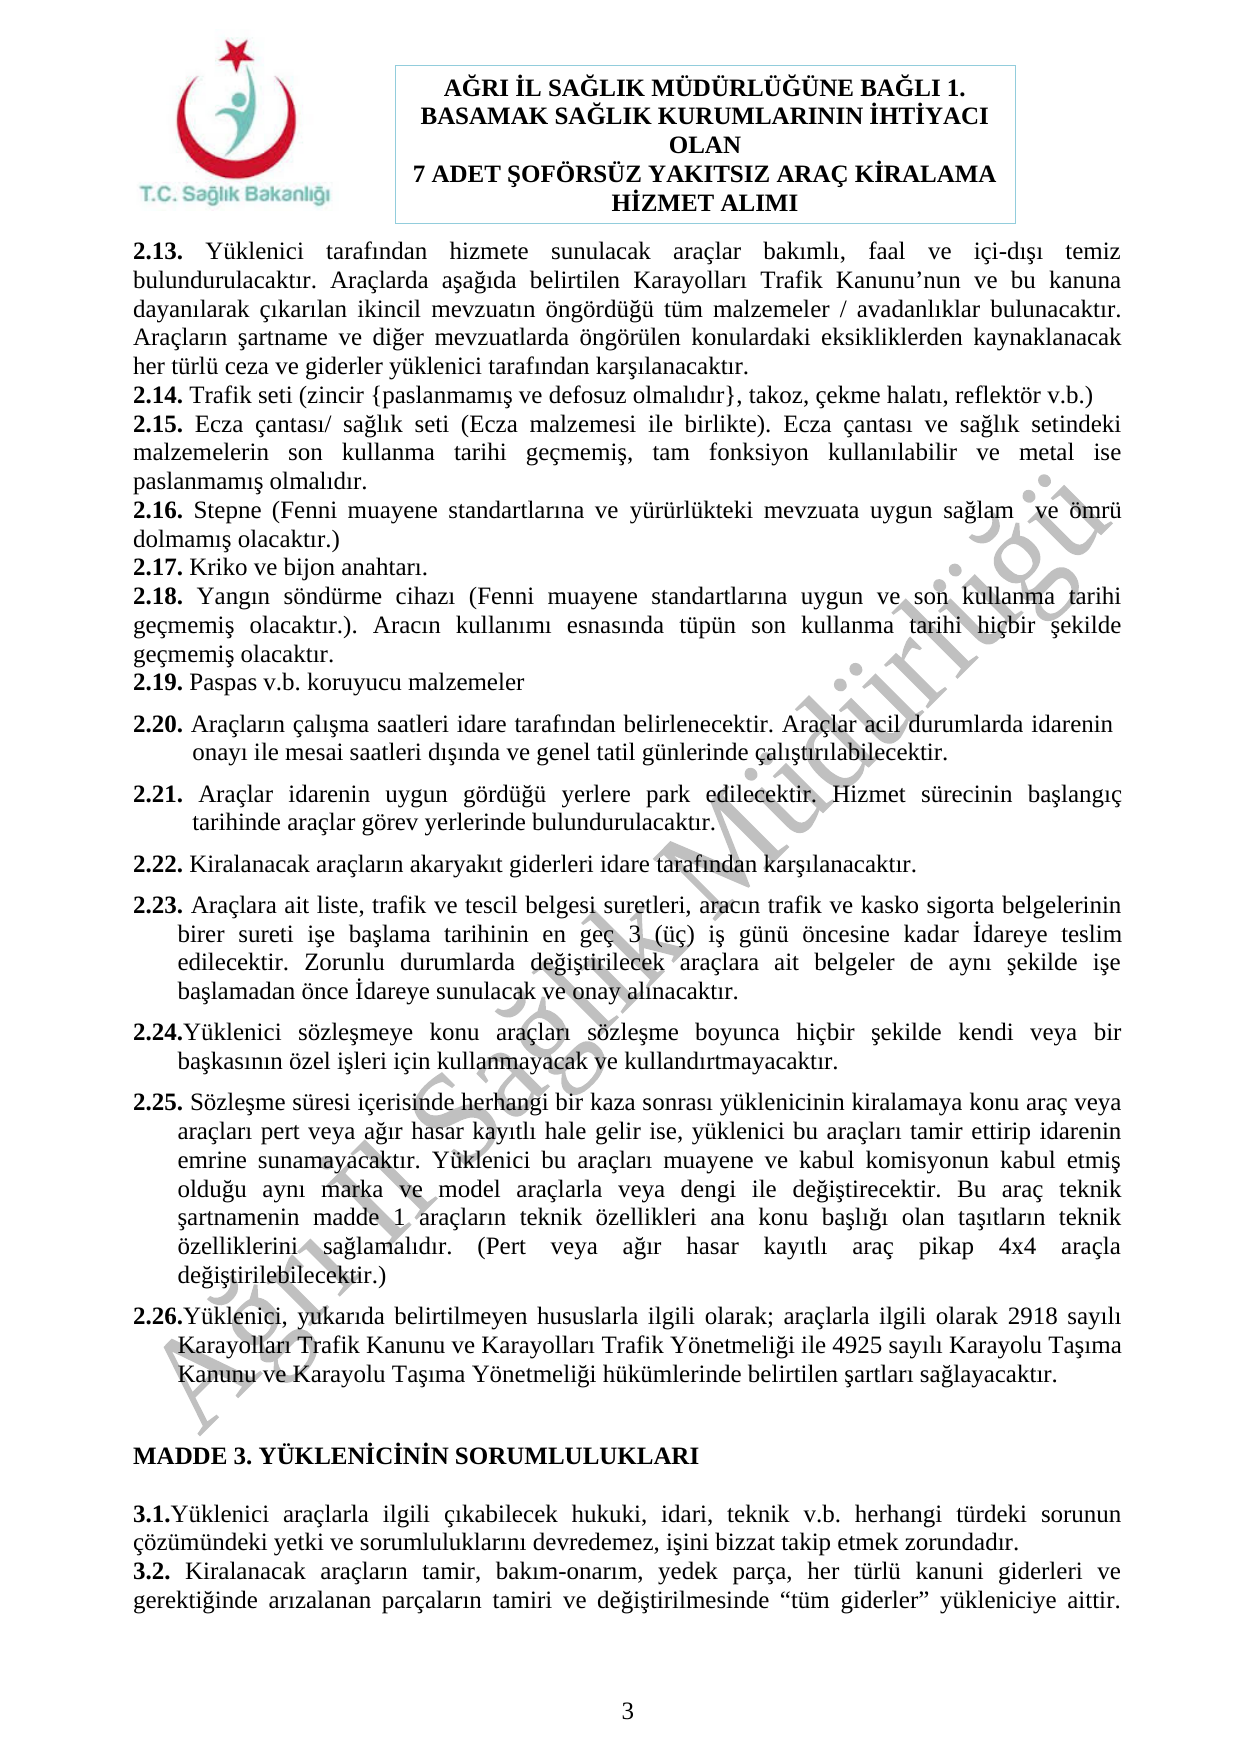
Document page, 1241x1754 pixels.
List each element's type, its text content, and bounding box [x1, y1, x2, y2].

text 2.22. Kiralanacak araçların akaryakıt giderleri idare tarafından karşılanacaktır. [133, 849, 1122, 877]
text 2.21. Araçlar idarenin uygun gördüğü yerlere park edilecektir. Hizmet sürecinin başlangıç tarihinde araçlar görev yerlerinde bulundurulacaktır. [133, 779, 1123, 836]
text 3.1.Yüklenici araçlarla ilgili çıkabilecek hukuki, idari, teknik v.b. herhangi türdeki sorunun çözümündeki yetki ve sorumluluklarını devredemez, işini bizzat takip etmek zorundadır. [133, 1499, 1122, 1556]
text 2.14. Trafik seti (zincir {paslanmamış ve defosuz olmalıdır}, takoz, çekme halatı, reflektör v.b.) [133, 380, 1122, 409]
text 2.26.Yüklenici, yukarıda belirtilmeyen hususlarla ilgili olarak; araçlarla ilgili olarak 2918 sayılı Karayolları Trafik Kanunu ve Karayolları Trafik Yönetmeliği ile 4925 sayılı Karayolu Taşıma Kanunu ve Karayolu Taşıma Yönetmeliği hükümlerinde belirtilen şartları sağlayacaktır. [133, 1301, 1122, 1387]
text MADDE 3. YÜKLENİCİNİN SORUMLULUKLARI [133, 1441, 1115, 1470]
text 2.16. Stepne (Fenni muayene standartlarına ve yürürlükteki mevzuata uygun sağlam ve ömrü dolmamış olacaktır.) [133, 495, 1122, 552]
text 2.17. Kriko ve bijon anahtarı. [133, 552, 1122, 581]
text 2.19. Paspas v.b. koruyucu malzemeler [133, 667, 1122, 696]
picture [132, 29, 340, 211]
text 2.13. Yüklenici tarafından hizmete sunulacak araçlar bakımlı, faal ve içi-dışı temiz bulundurulacaktır. Araçlarda aşağıda belirtilen Karayolları Trafik Kanunu’nun ve bu kanuna dayanılarak çıkarılan ikincil mevzuatın öngördüğü tüm malzemeler / avadanlıklar bulunacaktır. Araçların şartname ve diğer mevzuatlarda öngörülen konulardaki eksikliklerden kaynaklanacak her türlü ceza ve giderler yüklenici tarafından karşılanacaktır. [133, 236, 1122, 380]
text 2.15. Ecza çantası/ sağlık seti (Ecza malzemesi ile birlikte). Ecza çantası ve sağlık setindeki malzemelerin son kullanma tarihi geçmemiş, tam fonksiyon kullanılabilir ve metal ise paslanmamış olmalıdır. [133, 409, 1122, 495]
text 2.24.Yüklenici sözleşmeye konu araçları sözleşme boyunca hiçbir şekilde kendi veya bir başkasının özel işleri için kullanmayacak ve kullandırtmayacaktır. [133, 1017, 1122, 1075]
text 2.18. Yangın söndürme cihazı (Fenni muayene standartlarına uygun ve son kullanma tarihi geçmemiş olacaktır.). Aracın kullanımı esnasında tüpün son kullanma tarihi hiçbir şekilde geçmemiş olacaktır. [133, 581, 1122, 667]
text 2.23. Araçlara ait liste, trafik ve tescil belgesi suretleri, aracın trafik ve kasko sigorta belgelerinin birer sureti işe başlama tarihinin en geç 3 (üç) iş günü öncesine kadar İdareye teslim edilecektir. Zorunlu durumlarda değiştirilecek araçlara ait belgeler de aynı şekilde işe başlamadan önce İdareye sunulacak ve onay alınacaktır. [133, 890, 1122, 1005]
text 2.25. Sözleşme süresi içerisinde herhangi bir kaza sonrası yüklenicinin kiralamaya konu araç veya araçları pert veya ağır hasar kayıtlı hale gelir ise, yüklenici bu araçları tamir ettirip idarenin emrine sunamayacaktır. Yüklenici bu araçları muayene ve kabul komisyonun kabul etmiş olduğu aynı marka ve model araçlarla veya dengi ile değiştirecektir. Bu araç teknik şartnamenin madde 1 araçların teknik özellikleri ana konu başlığı olan taşıtların teknik özelliklerini sağlamalıdır. (Pert veya ağır hasar kayıtlı araç pikap 4x4 araçla değiştirilebilecektir.) [133, 1087, 1122, 1289]
text 2.20. Araçların çalışma saatleri idare tarafından belirlenecektir. Araçlar acil durumlarda idarenin onayı ile mesai saatleri dışında ve genel tatil günlerinde çalıştırılabilecektir. [133, 709, 1115, 766]
